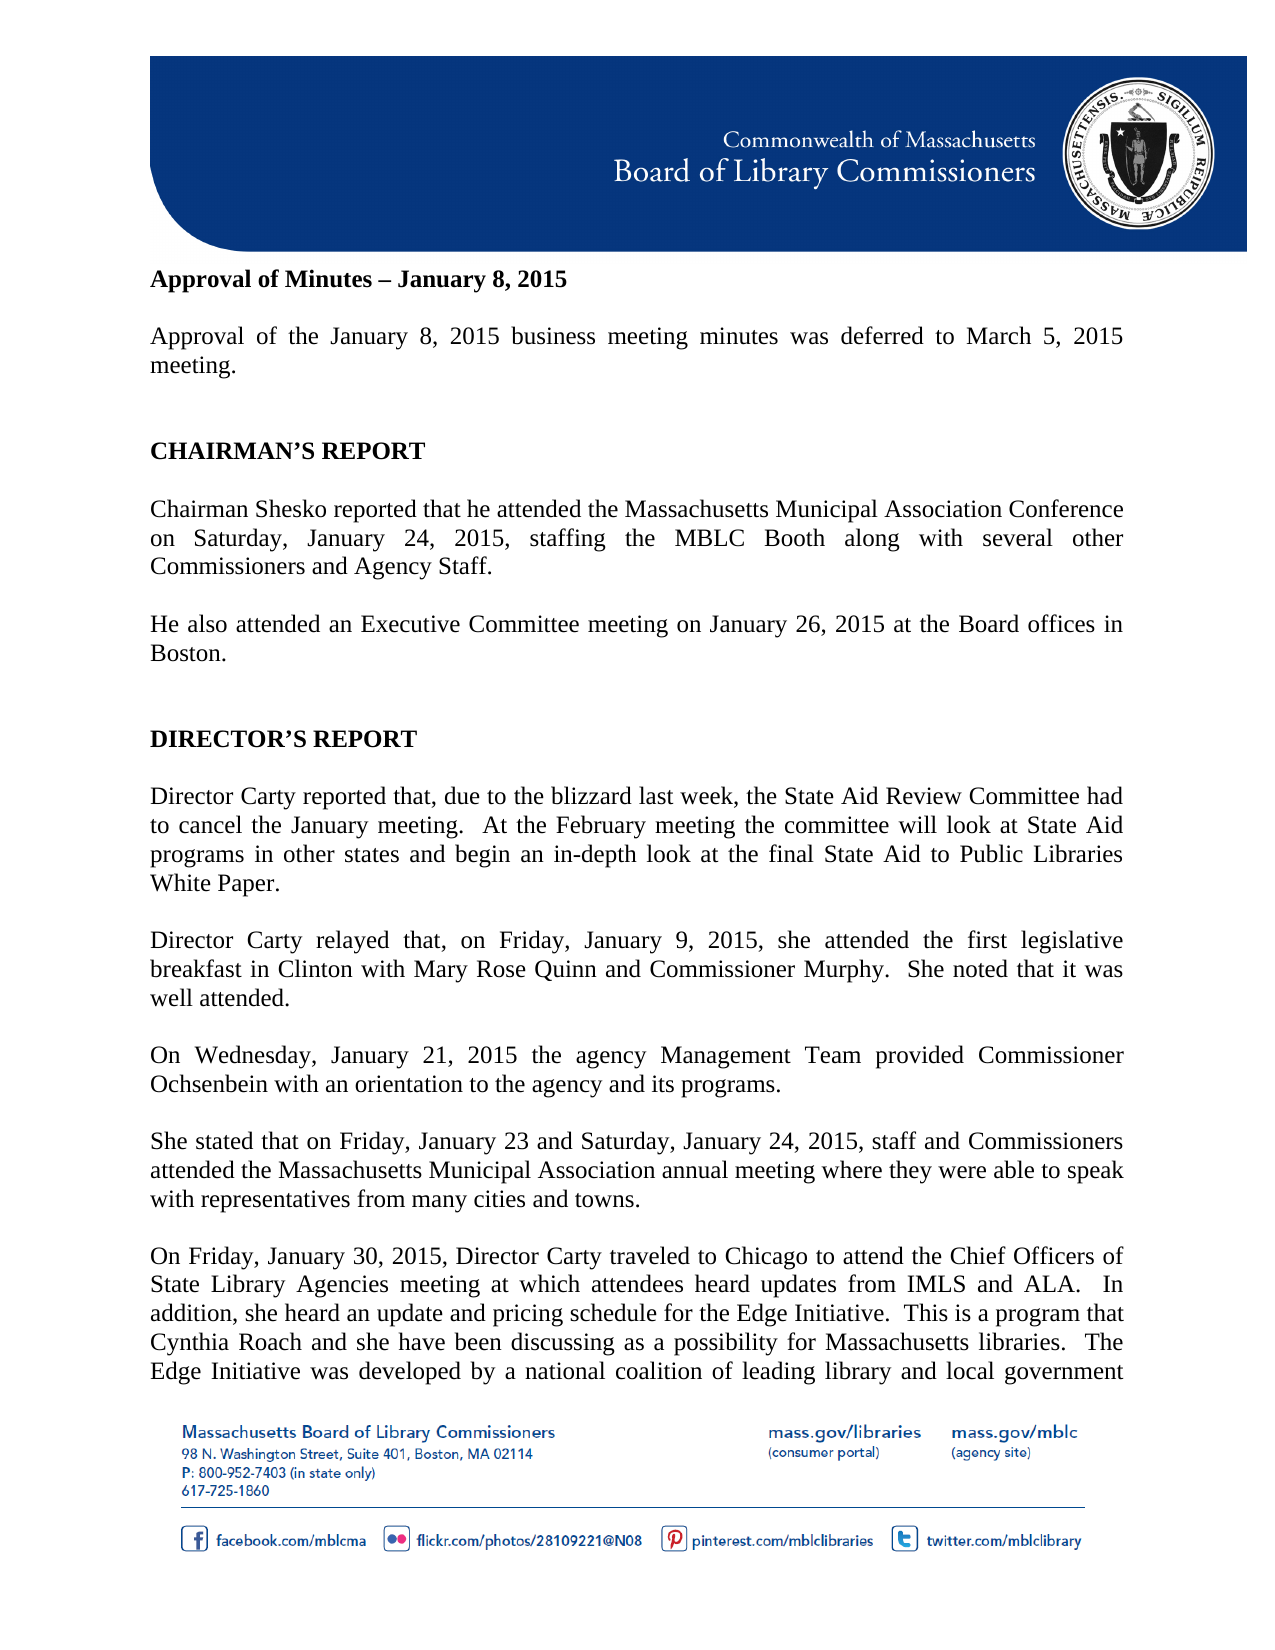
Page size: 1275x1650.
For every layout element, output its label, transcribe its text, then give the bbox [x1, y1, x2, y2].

text Approval of Minutes – January 8, 2015 [150, 264, 1125, 293]
text Approval of the January 8, 2015 business meeting minutes was deferred to March 5, 2015 meeting. [150, 321, 1125, 379]
picture [150, 1395, 1125, 1575]
text CHAIRMAN’S REPORT [150, 436, 1125, 465]
picture [150, 56, 1247, 264]
text He also attended an Executive Committee meeting on January 26, 2015 at the Board offices in Boston. [150, 609, 1125, 666]
text DIRECTOR’S REPORT [150, 724, 1125, 753]
text On Wednesday, January 21, 2015 the agency Management Team provided Commissioner Ochsenbein with an orientation to the agency and its programs. [150, 1040, 1125, 1098]
text Chairman Shesko reported that he attended the Massachusetts Municipal Association Conference on Saturday, January 24, 2015, staffing the MBLC Booth along with several other Commissioners and Agency Staff. [150, 494, 1125, 580]
text Director Carty reported that, due to the blizzard last week, the State Aid Review Committee had to cancel the January meeting. At the February meeting the committee will look at State Aid programs in other states and begin an in-depth look at the final State Aid to Public Libraries White Paper. [150, 781, 1125, 896]
text She stated that on Friday, January 23 and Saturday, January 24, 2015, staff and Commissioners attended the Massachusetts Municipal Association annual meeting where they were able to speak with representatives from many cities and towns. [150, 1126, 1125, 1213]
text Director Carty relayed that, on Friday, January 9, 2015, she attended the first legislative breakfast in Clinton with Mary Rose Quinn and Commissioner Murphy. She noted that it was well attended. [150, 925, 1125, 1011]
